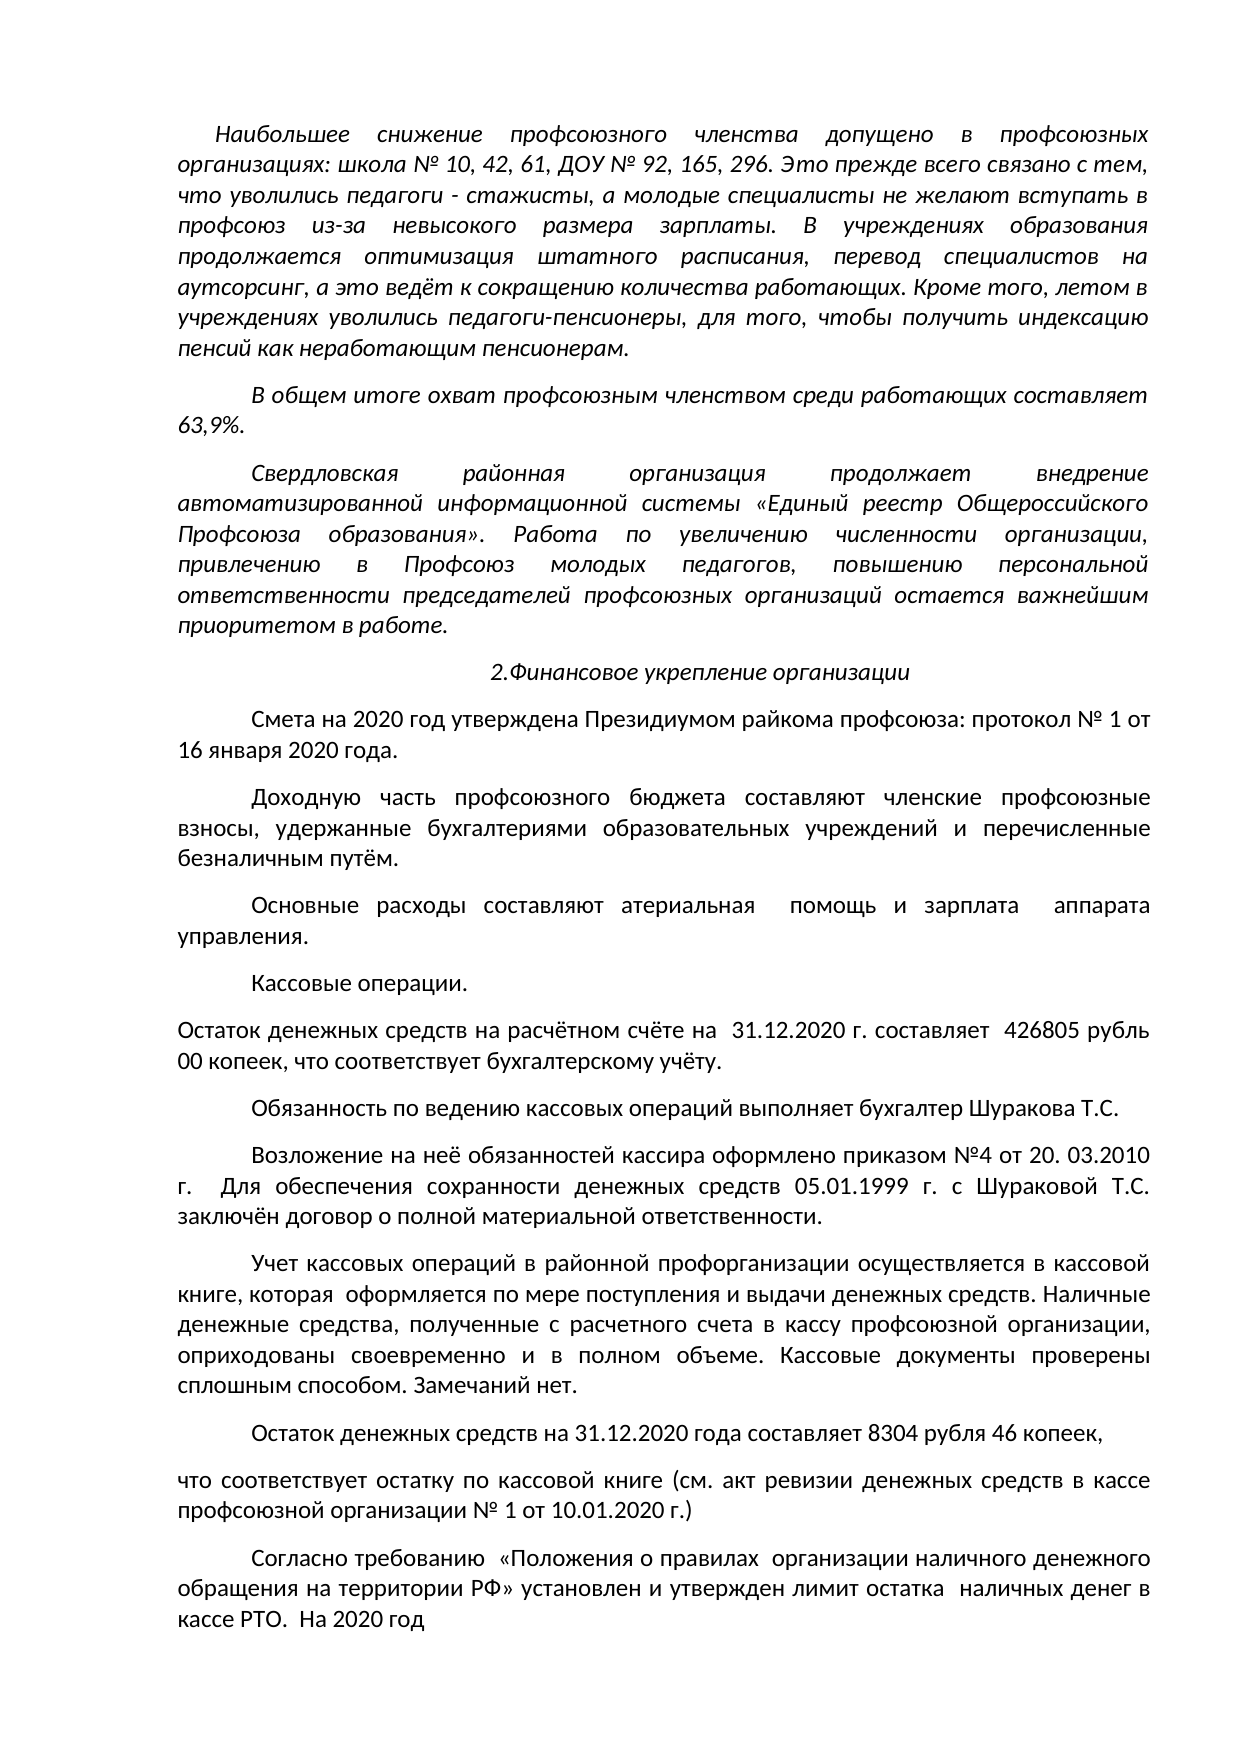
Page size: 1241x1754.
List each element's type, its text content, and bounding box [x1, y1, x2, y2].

text Возложение на неё обязанностей кассира оформлено приказом №4 от 20. 03.2010 г. Для обеспечения сохранности денежных средств 05.01.1999 г. с Шураковой Т.С. заключён договор о полной материальной ответственности. [177, 1139, 1152, 1231]
text Обязанность по ведению кассовых операций выполняет бухгалтер Шуракова Т.С. [177, 1092, 1152, 1123]
text Учет кассовых операций в районной профорганизации осуществляется в кассовой книге, которая оформляется по мере поступления и выдачи денежных средств. Наличные денежные средства, полученные с расчетного счета в кассу профсоюзной организации, оприходованы своевременно и в полном объеме. Кассовые документы проверены сплошным способом. Замечаний нет. [177, 1248, 1152, 1400]
text 2.Финансовое укрепление организации [177, 656, 1152, 687]
text Свердловская районная организация продолжает внедрение автоматизированной информационной системы «Единый реестр Общероссийского Профсоюза образования». Работа по увеличению численности организации, привлечению в Профсоюз молодых педагогов, повышению персональной ответственности председателей профсоюзных организаций остается важнейшим приоритетом в работе. [177, 457, 1152, 640]
text Наибольшее снижение профсоюзного членства допущено в профсоюзных организациях: школа № 10, 42, 61, ДОУ № 92, 165, 296. Это прежде всего связано с тем, что уволились педагоги - стажисты, а молодые специалисты не желают вступать в профсоюз из-за невысокого размера зарплаты. В учреждениях образования продолжается оптимизация штатного расписания, перевод специалистов на аутсорсинг, а это ведёт к сокращению количества работающих. Кроме того, летом в учреждениях уволились педагоги-пенсионеры, для того, чтобы получить индексацию пенсий как неработающим пенсионерам. [177, 118, 1152, 362]
text Остаток денежных средств на 31.12.2020 года составляет 8304 рубля 46 копеек, [177, 1417, 1152, 1447]
text что соответствует остатку по кассовой книге (см. акт ревизии денежных средств в кассе профсоюзной организации № 1 от 10.01.2020 г.) [177, 1464, 1152, 1525]
text Согласно требованию «Положения о правилах организации наличного денежного обращения на территории РФ» установлен и утвержден лимит остатка наличных денег в кассе РТО. На 2020 год [177, 1542, 1152, 1633]
text Смета на 2020 год утверждена Президиумом райкома профсоюза: протокол № 1 от 16 января 2020 года. [177, 704, 1152, 765]
text Остаток денежных средств на расчётном счёте на 31.12.2020 г. составляет 426805 рубль 00 копеек, что соответствует бухгалтерскому учёту. [177, 1014, 1152, 1076]
text В общем итоге охват профсоюзным членством среди работающих составляет 63,9%. [177, 379, 1152, 440]
text Доходную часть профсоюзного бюджета составляют членские профсоюзные взносы, удержанные бухгалтериями образовательных учреждений и перечисленные безналичным путём. [177, 781, 1152, 873]
text Основные расходы составляют атериальная помощь и зарплата аппарата управления. [177, 889, 1152, 951]
text Кассовые операции. [177, 967, 1152, 998]
